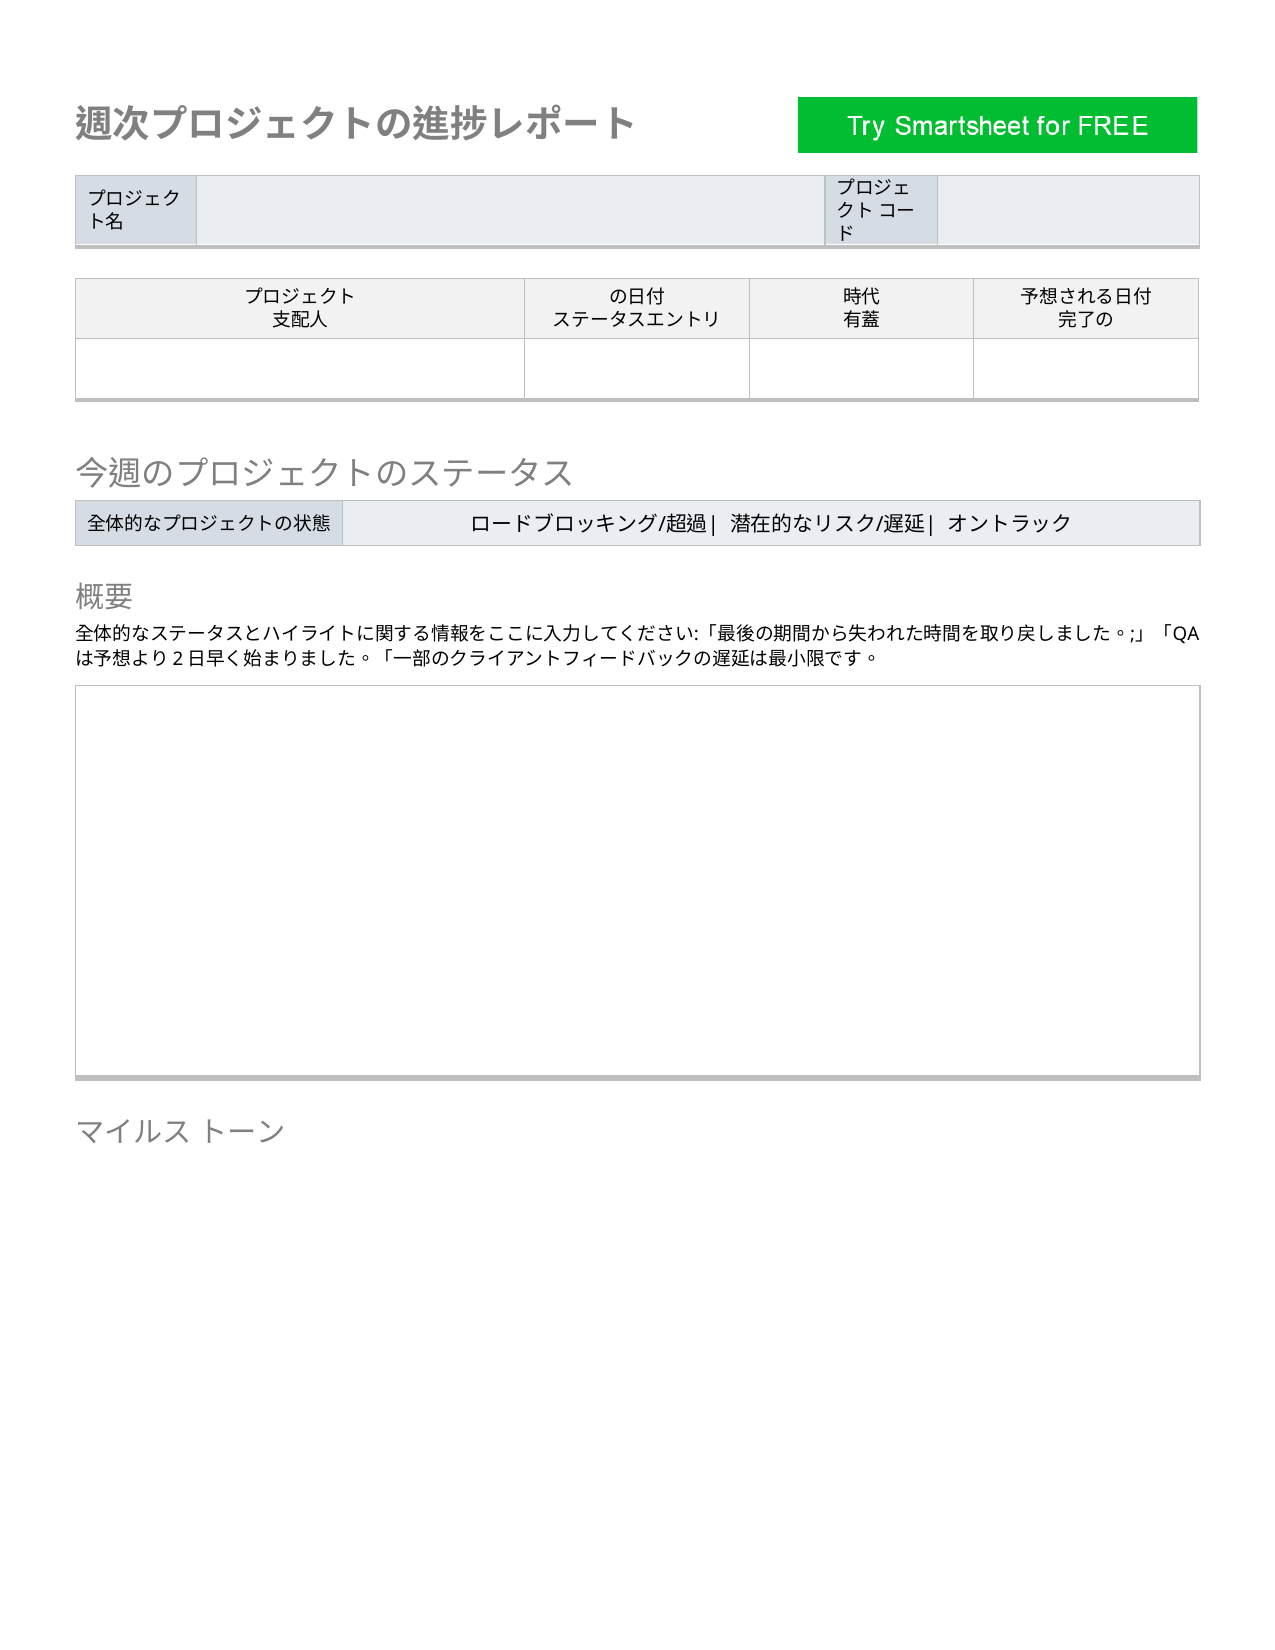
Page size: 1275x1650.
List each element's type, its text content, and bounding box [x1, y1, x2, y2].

text 概要 [75, 579, 1200, 614]
table_header プロジェクト名 [76, 176, 196, 244]
table_cell [750, 339, 973, 398]
table_header [938, 176, 1199, 244]
text 今週のプロジェクトのステータス [75, 453, 1200, 494]
text 全体的なステータスとハイライトに関する情報をここに入力してください:「最後の期間から失われた時間を取り戻しました。;」「QAは予想より2日早く始まりました。「一部のクライアントフィードバックの遅延は最小限です。 [75, 620, 1200, 671]
table_header 予想される日付 完了の [974, 279, 1198, 338]
table_header 時代 有蓋 [750, 279, 973, 338]
table_cell [76, 339, 524, 398]
table_header の日付 ステータスエントリ [525, 279, 749, 338]
table_header 全体的なプロジェクトの状態 [76, 501, 342, 545]
table_header プロジェクト コード [826, 176, 937, 244]
picture [797, 97, 1198, 153]
table_header [76, 686, 1199, 1075]
table_cell [525, 339, 749, 398]
table_header [197, 176, 824, 244]
table_header プロジェクト 支配人 [76, 279, 524, 338]
text 週次プロジェクトの進捗レポート [75, 101, 797, 146]
table_header ロードブロッキング/超過| 潜在的なリスク/遅延| オントラック [343, 501, 1199, 545]
text マイルス トーン [75, 1114, 1200, 1149]
table_cell [974, 339, 1198, 398]
